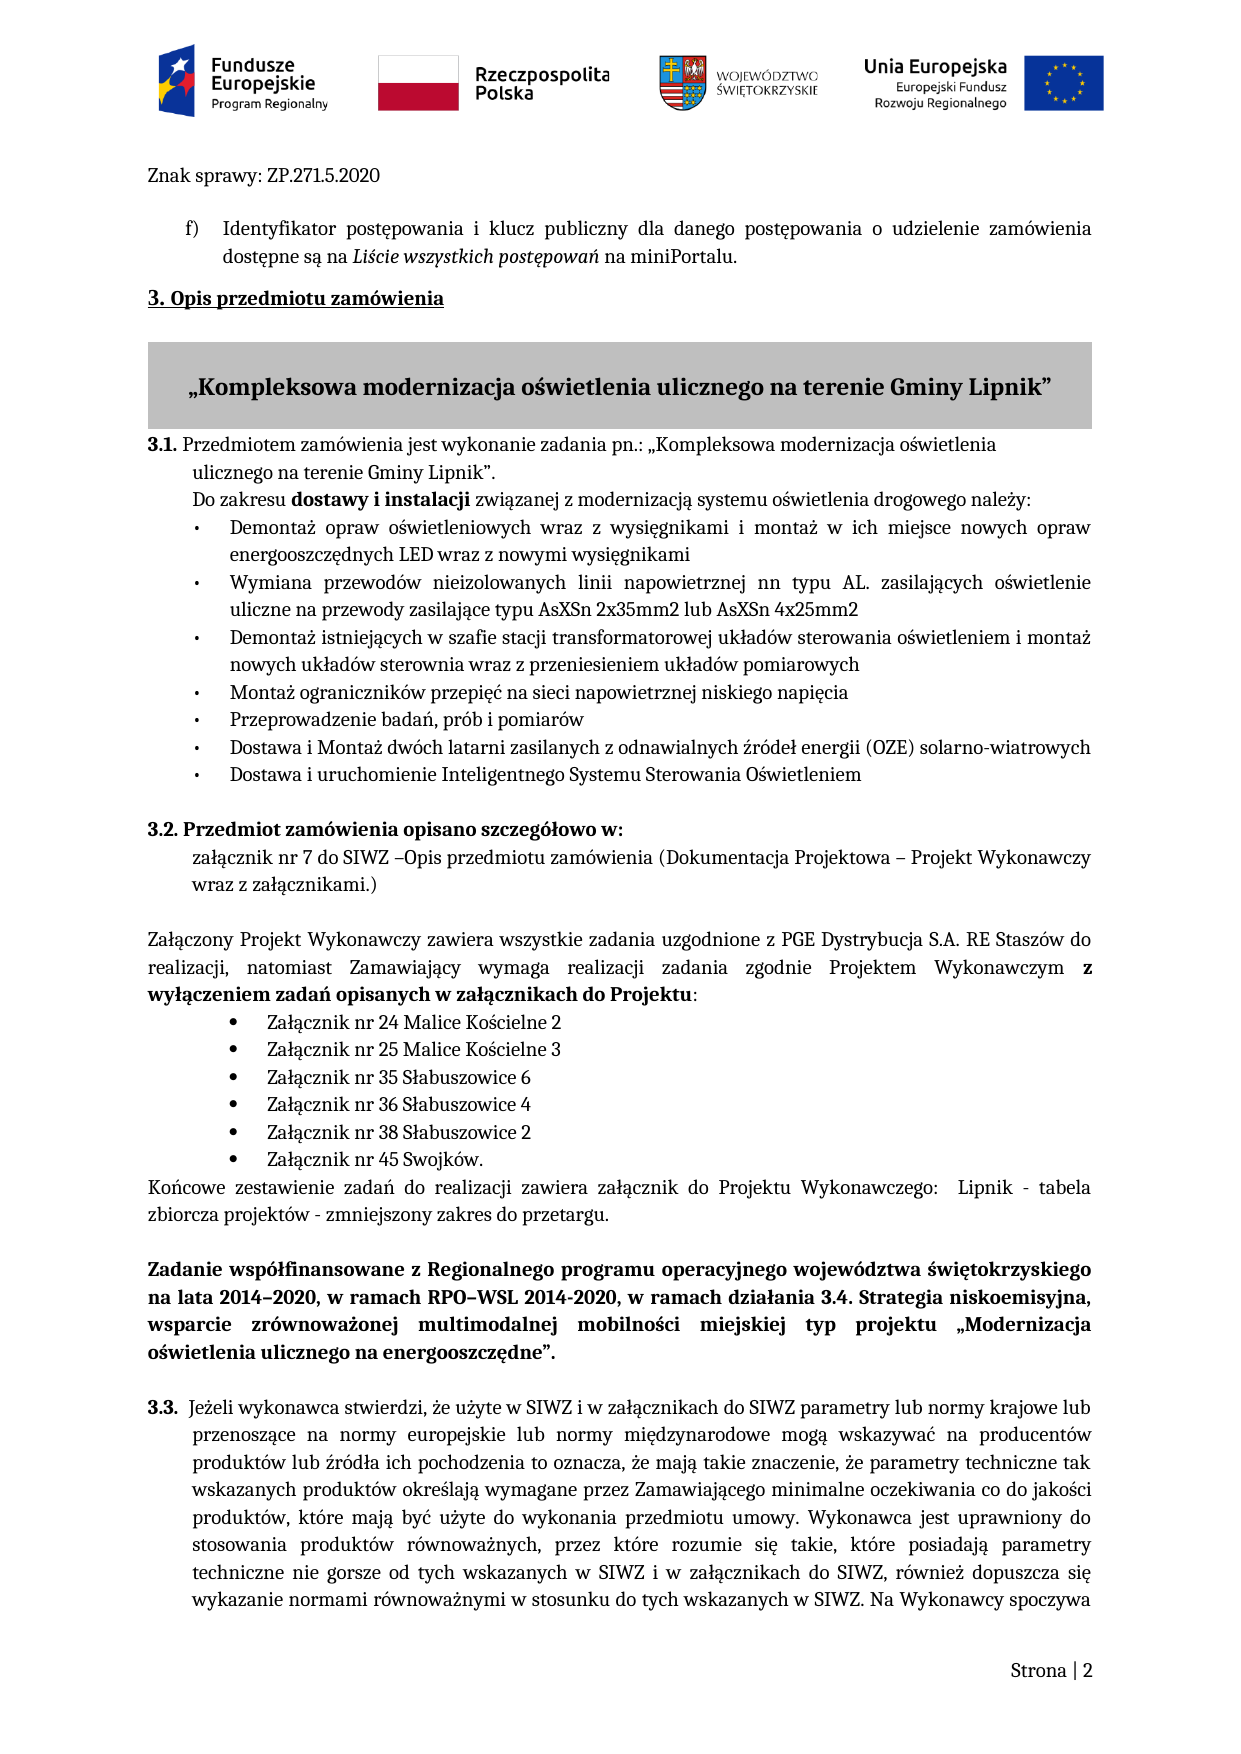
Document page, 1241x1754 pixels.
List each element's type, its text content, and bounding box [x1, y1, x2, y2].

picture [378, 44, 610, 117]
text Końcowe zestawienie zadań do realizacji zawiera załącznik do Projektu Wykonawczego: Lipnik - tabela zbiorcza projektów - zmniejszony zakres do przetargu. [148, 1176, 1092, 1227]
list Montaż ograniczników przepięć na sieci napowietrznej niskiego napięcia [192, 681, 1092, 704]
text „Kompleksowa modernizacja oświetlenia ulicznego na terenie Gminy Lipnik” [148, 373, 1092, 401]
text ulicznego na terenie Gminy Lipnik”. [192, 461, 1092, 484]
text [148, 1396, 1092, 1612]
text Do zakresu dostawy i instalacji związanej z modernizacją systemu oświetlenia drogowego należy: [192, 488, 1092, 512]
text 3.1. Przedmiotem zamówienia jest wykonanie zadania pn.: „Kompleksowa modernizacja oświetlenia [148, 433, 1092, 457]
list Dostawa i uruchomienie Inteligentnego Systemu Sterowania Oświetleniem [192, 763, 1092, 787]
list Załącznik nr 35 Słabuszowice 6 [229, 1066, 1092, 1089]
list Wymiana przewodów nieizolowanych linii napowietrznej nn typu AL. zasilających oświetlenie uliczne na przewody zasilające typu AsXSn 2x35mm2 lub AsXSn 4x25mm2 [192, 571, 1092, 622]
picture [659, 44, 818, 117]
list Załącznik nr 38 Słabuszowice 2 [229, 1121, 1092, 1144]
text 3.2. Przedmiot zamówienia opisano szczegółowo w: [148, 818, 1092, 842]
list Przeprowadzenie badań, prób i pomiarów [192, 708, 1092, 732]
subtitle 3. Opis przedmiotu zamówienia [148, 284, 1092, 311]
picture [158, 44, 328, 117]
list Załącznik nr 36 Słabuszowice 4 [229, 1093, 1092, 1117]
list Załącznik nr 25 Malice Kościelne 3 [229, 1038, 1092, 1062]
list Demontaż opraw oświetleniowych wraz z wysięgnikami i montaż w ich miejsce nowych opraw energooszczędnych LED wraz z nowymi wysięgnikami [192, 516, 1092, 567]
list Załącznik nr 45 Swojków. [229, 1148, 1092, 1172]
text Załączony Projekt Wykonawczy zawiera wszystkie zadania uzgodnione z PGE Dystrybucja S.A. RE Staszów do realizacji, natomiast Zamawiający wymaga realizacji zadania zgodnie Projektem Wykonawczym z wyłączeniem zadań opisanych w załącznikach do Projektu: [148, 928, 1092, 1007]
list Identyfikator postępowania i klucz publiczny dla danego postępowania o udzielenie zamówienia dostępne są na Liście wszystkich postępowań na miniPortalu. [185, 217, 1092, 268]
list Załącznik nr 24 Malice Kościelne 2 [229, 1011, 1092, 1034]
list Dostawa i Montaż dwóch latarni zasilanych z odnawialnych źródeł energii (OZE) solarno-wiatrowych [192, 736, 1092, 759]
text Zadanie współfinansowane z Regionalnego programu operacyjnego województwa świętokrzyskiego na lata 2014–2020, w ramach RPO–WSL 2014-2020, w ramach działania 3.4. Strategia niskoemisyjna, wsparcie zrównoważonej multimodalnej mobilności miejskiej typ projektu „Modernizacja oświetlenia ulicznego na energooszczędne”. [148, 1258, 1092, 1364]
picture [865, 44, 1104, 117]
text załącznik nr 7 do SIWZ –Opis przedmiotu zamówienia (Dokumentacja Projektowa – Projekt Wykonawczy wraz z załącznikami.) [192, 846, 1092, 897]
list Demontaż istniejących w szafie stacji transformatorowej układów sterowania oświetleniem i montaż nowych układów sterownia wraz z przeniesieniem układów pomiarowych [192, 626, 1092, 677]
